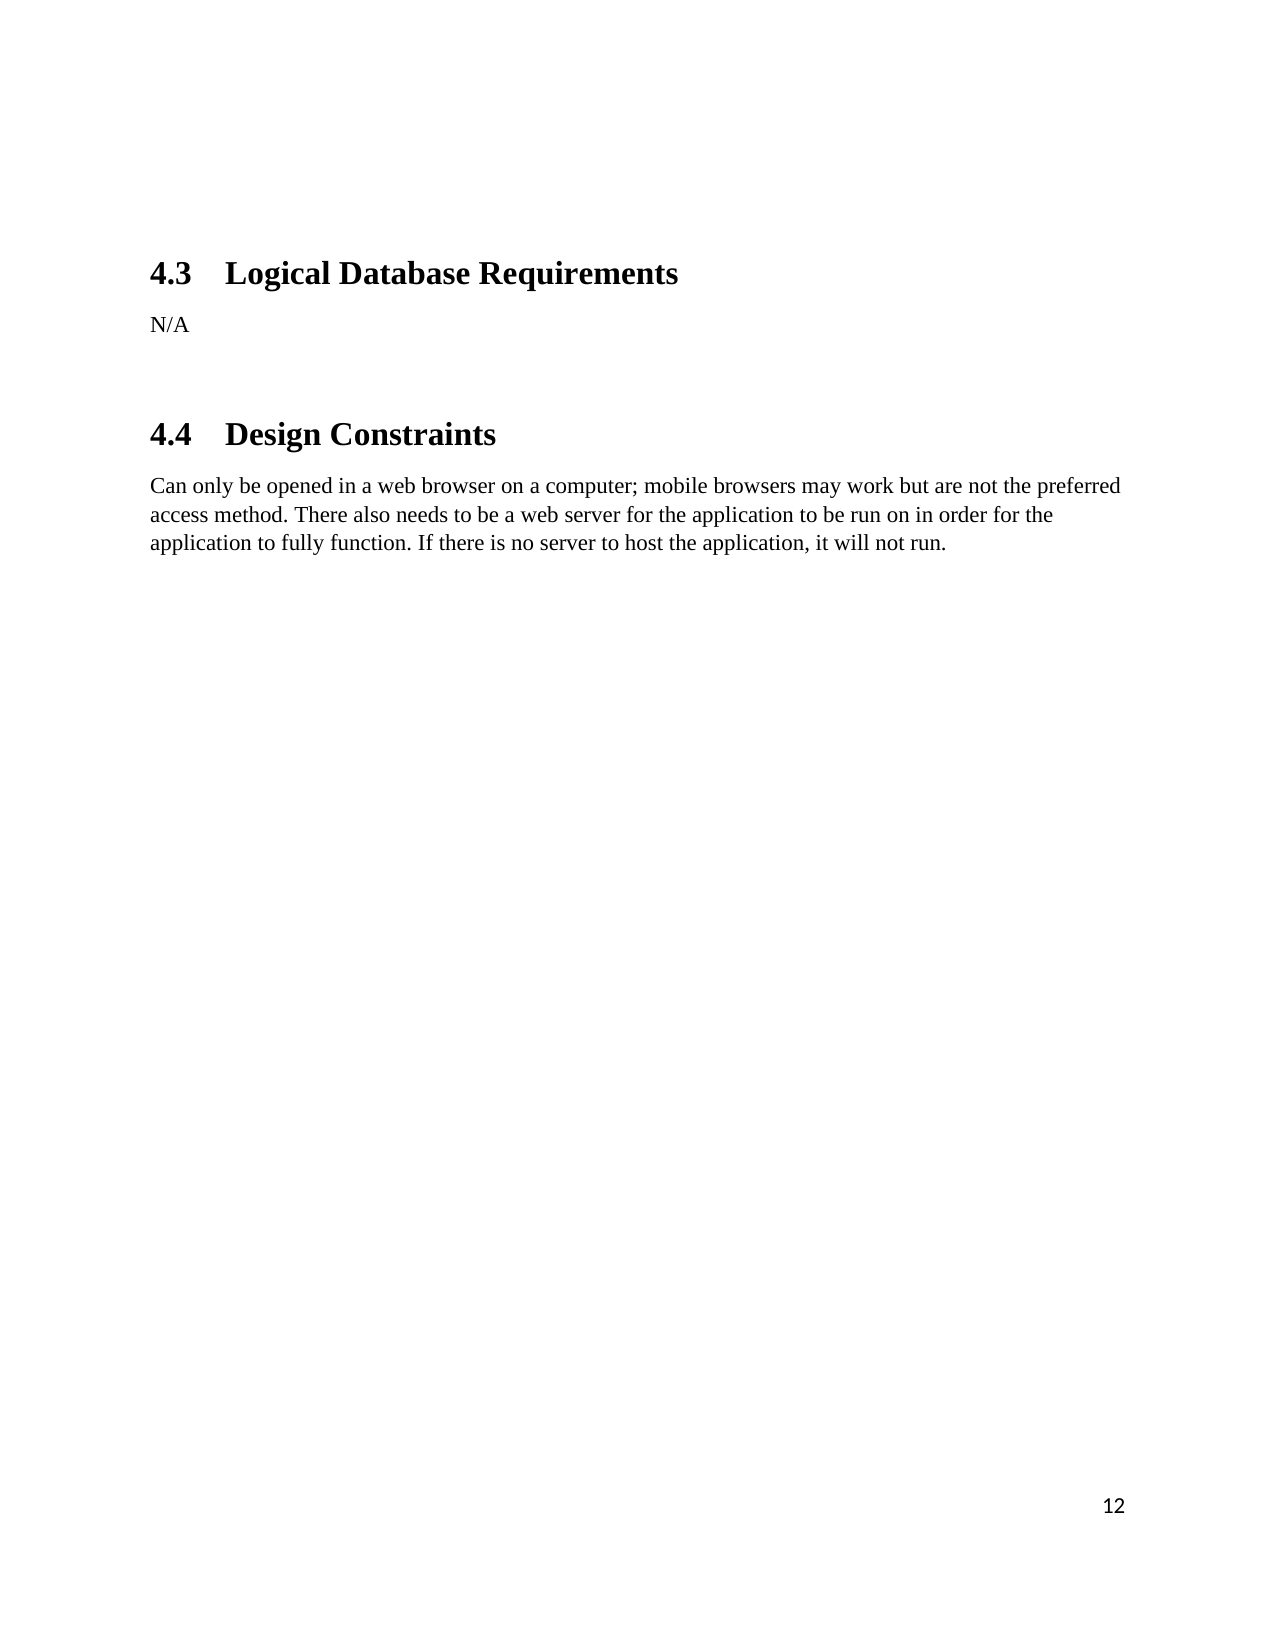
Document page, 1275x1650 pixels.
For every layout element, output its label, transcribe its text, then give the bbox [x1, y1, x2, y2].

text 4.4 Design Constraints [150, 414, 1125, 453]
text 4.3 Logical Database Requirements [150, 253, 1125, 291]
text N/A [150, 311, 1125, 337]
text Can only be opened in a web browser on a computer; mobile browsers may work but are not the preferred access method. There also needs to be a web server for the application to be run on in order for the application to fully function. If there is no server to host the application, it will not run. [150, 472, 1125, 556]
